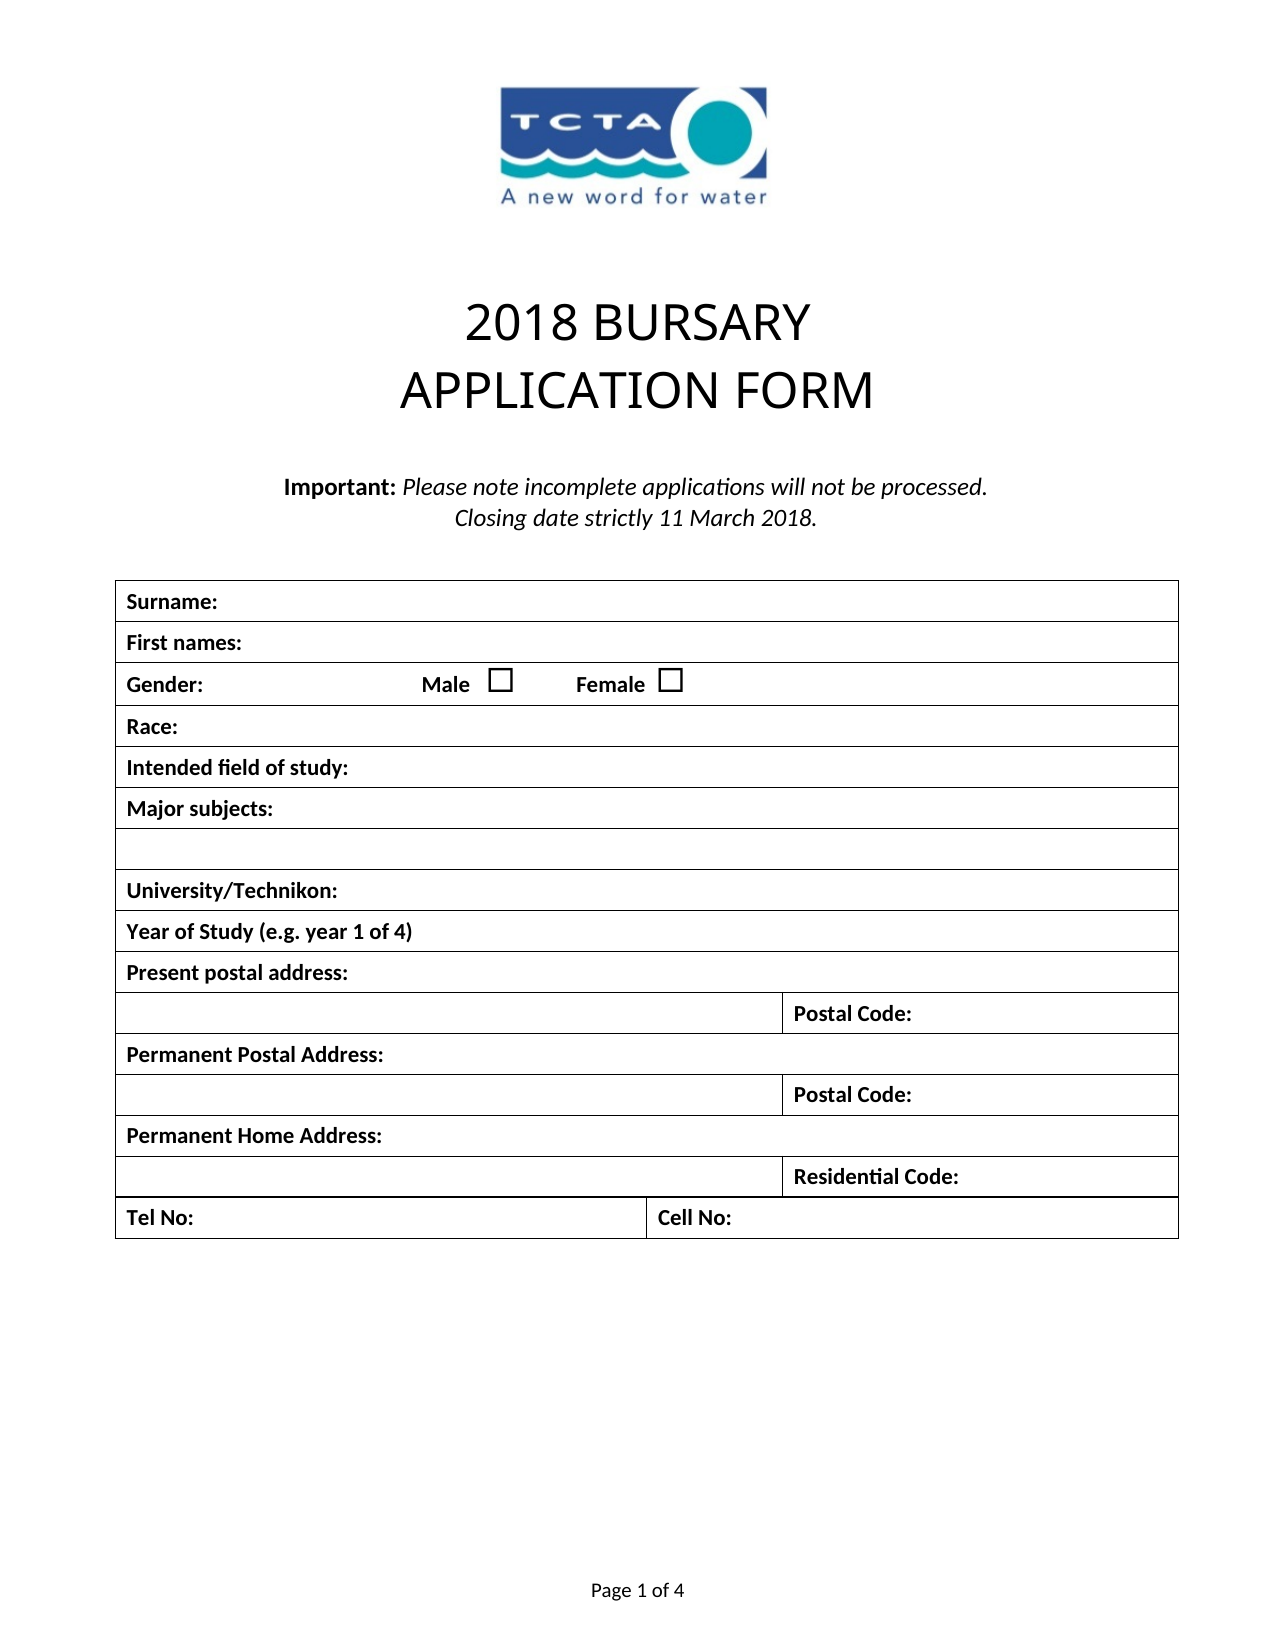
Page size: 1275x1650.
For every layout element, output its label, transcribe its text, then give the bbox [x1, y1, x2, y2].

table_cell [116, 993, 782, 1033]
text APPLICATION FORM [118, 355, 1157, 423]
table_header Surname: [116, 581, 1178, 621]
table_cell Residential Code: [783, 1157, 1178, 1196]
table_cell [116, 829, 1178, 869]
table_cell Tel No: [116, 1198, 646, 1237]
table_cell Year of Study (e.g. year 1 of 4) [116, 911, 1178, 951]
table_cell Major subjects: [116, 788, 1178, 828]
table_cell Gender: Male Female [116, 663, 1178, 705]
table_cell Intended field of study: [116, 747, 1178, 787]
table_cell Postal Code: [783, 1075, 1178, 1114]
table_cell Permanent Home Address: [116, 1116, 1178, 1156]
table_cell Cell No: [647, 1198, 1178, 1237]
text 2018 BURSARY [118, 287, 1157, 355]
picture [479, 69, 796, 224]
table_cell Postal Code: [783, 993, 1178, 1033]
table_cell Race: [116, 706, 1178, 746]
text Important: Please note incomplete applications will not be processed. [118, 471, 1157, 502]
text Closing date strictly 11 March 2018. [118, 502, 1157, 532]
table_cell Present postal address: [116, 952, 1178, 992]
table_cell University/Technikon: [116, 870, 1178, 910]
table_cell Permanent Postal Address: [116, 1034, 1178, 1074]
table_cell [116, 1075, 782, 1114]
table_cell First names: [116, 622, 1178, 662]
table_cell [116, 1157, 782, 1196]
